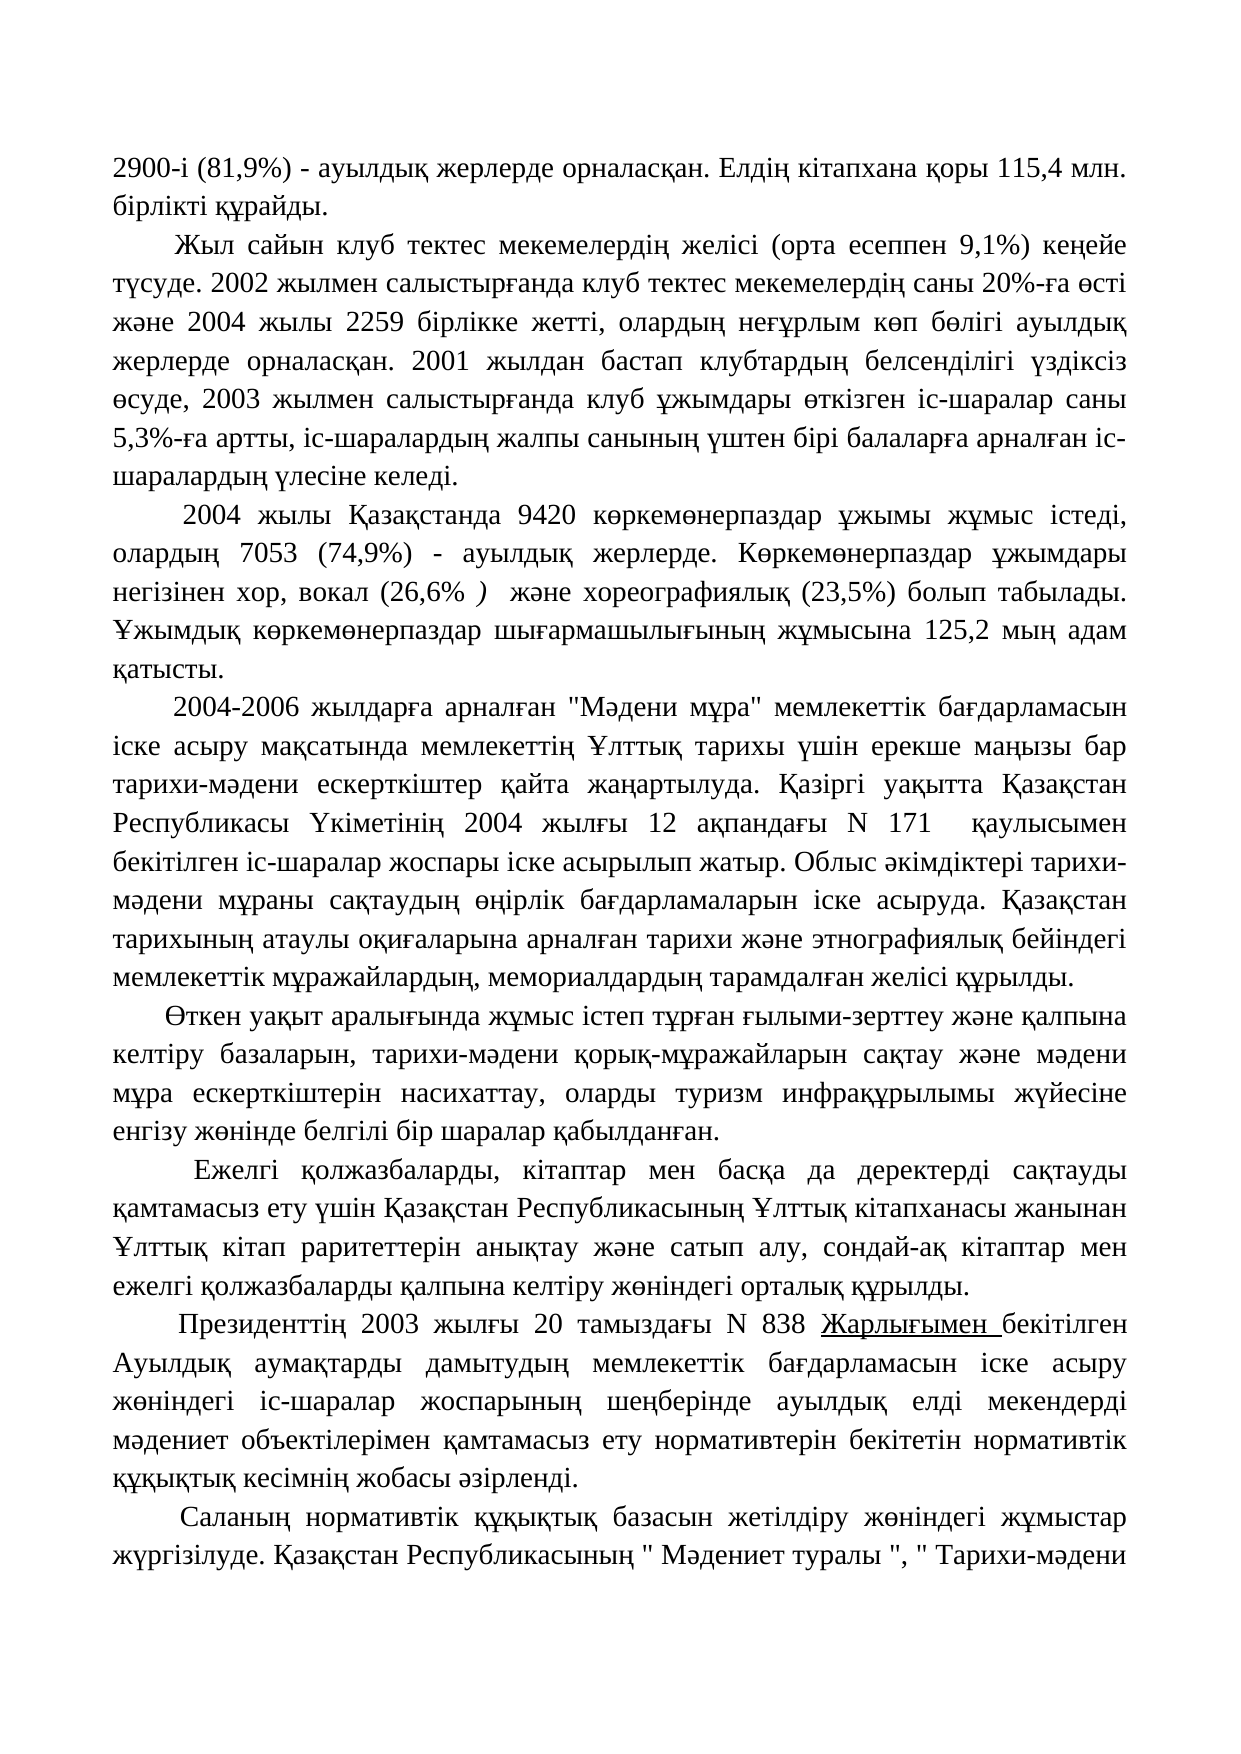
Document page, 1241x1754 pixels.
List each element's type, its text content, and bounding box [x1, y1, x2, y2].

text Жыл сайын клуб тектес мекемелердің желісі (орта есеппен 9,1%) кеңейе түсуде. 2002 жылмен салыстырғанда клуб тектес мекемелердің саны 20%-ға өсті және 2004 жылы 2259 бірлікке жетті, олардың неғұрлым көп бөлігі ауылдық жерлерде орналасқан. 2001 жылдан бастап клубтардың белсенділігі үздіксіз өсуде, 2003 жылмен салыстырғанда клуб ұжымдары өткізген ic-шаралар саны 5,3%-ға артты, ic-шаралардың жалпы санының үштен бipi балаларға арналған ic-шаралардың үлесіне келеді. [112, 227, 1128, 492]
text Ежелгі қолжазбаларды, кітаптар мен басқа да деректерді сақтауды қамтамасыз ету үшін Қазақстан Республикасының Ұлттық кітапханасы жанынан Ұлттық кітап раритеттерін анықтау және сатып алу, сондай-ақ кітаптар мен ежелгі қолжазбаларды қалпына келтіру жөніндегі орталық құрылды. [112, 1152, 1128, 1301]
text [112, 150, 1128, 222]
text Президенттің 2003 жылғы 20 тамыздағы N 838 Жарлығымен бекітілген Ауылдық аумақтарды дамытудың мемлекеттік бағдарламасын icкe асыру жөніндегі ic-шаралар жоспарының шеңберінде ауылдық елді мекендерді мәдениет объектілерімен қамтамасыз ету нормативтерін бекітетін нормативтік құқықтық кeciмнің жобасы әзірленді. [112, 1306, 1128, 1494]
text Өткен уақыт аралығында жұмыс iстеп тұрған ғылыми-зерттеу және қалпына келтіру базаларын, тарихи-мәдени қорық-мұражайларын сақтау және мәдени мұра ескерткіштерін насихаттау, оларды туризм инфрақұрылымы жүйесіне енгізу жөнінде белгілі бip шаралар қабылданған. [112, 998, 1128, 1147]
text 2004-2006 жылдарға арналған "Мәдени мұра" мемлекеттік бағдарламасын іске асыру мақсатында мемлекеттің Ұлттық тарихы үшін ерекше маңызы бар тарихи-мәдени ескерткіштер қайта жаңартылуда. Қазіргі уақытта Қазақстан Республикасы Үкіметінің 2004 жылғы 12 ақпандағы N 171 қаулысымен бекітілген ic-шаралар жоспары іске асырылып жатыр. Облыс әкімдіктері тарихи-мәдени мұраны сақтаудың өңірлік бағдарламаларын іске асыруда. Қазақстан тарихының атаулы оқиғаларына арналған тарихи және этнографиялық бейіндегі мемлекеттік мұражайлардың, мемориалдардың тарамдалған желісі құрылды. [112, 689, 1128, 993]
text 2004 жылы Қазақстанда 9420 көркемөнерпаздар ұжымы жұмыс істеді, олардың 7053 (74,9%) - ауылдық жерлерде. Көркемөнерпаздар ұжымдары негізінен хор, вокал (26,6% ) және хореографиялық (23,5%) болып табылады. Ұжымдық көркемөнерпаздар шығармашылығының жұмысына 125,2 мың адам қатысты. [112, 497, 1128, 684]
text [112, 1499, 1128, 1571]
